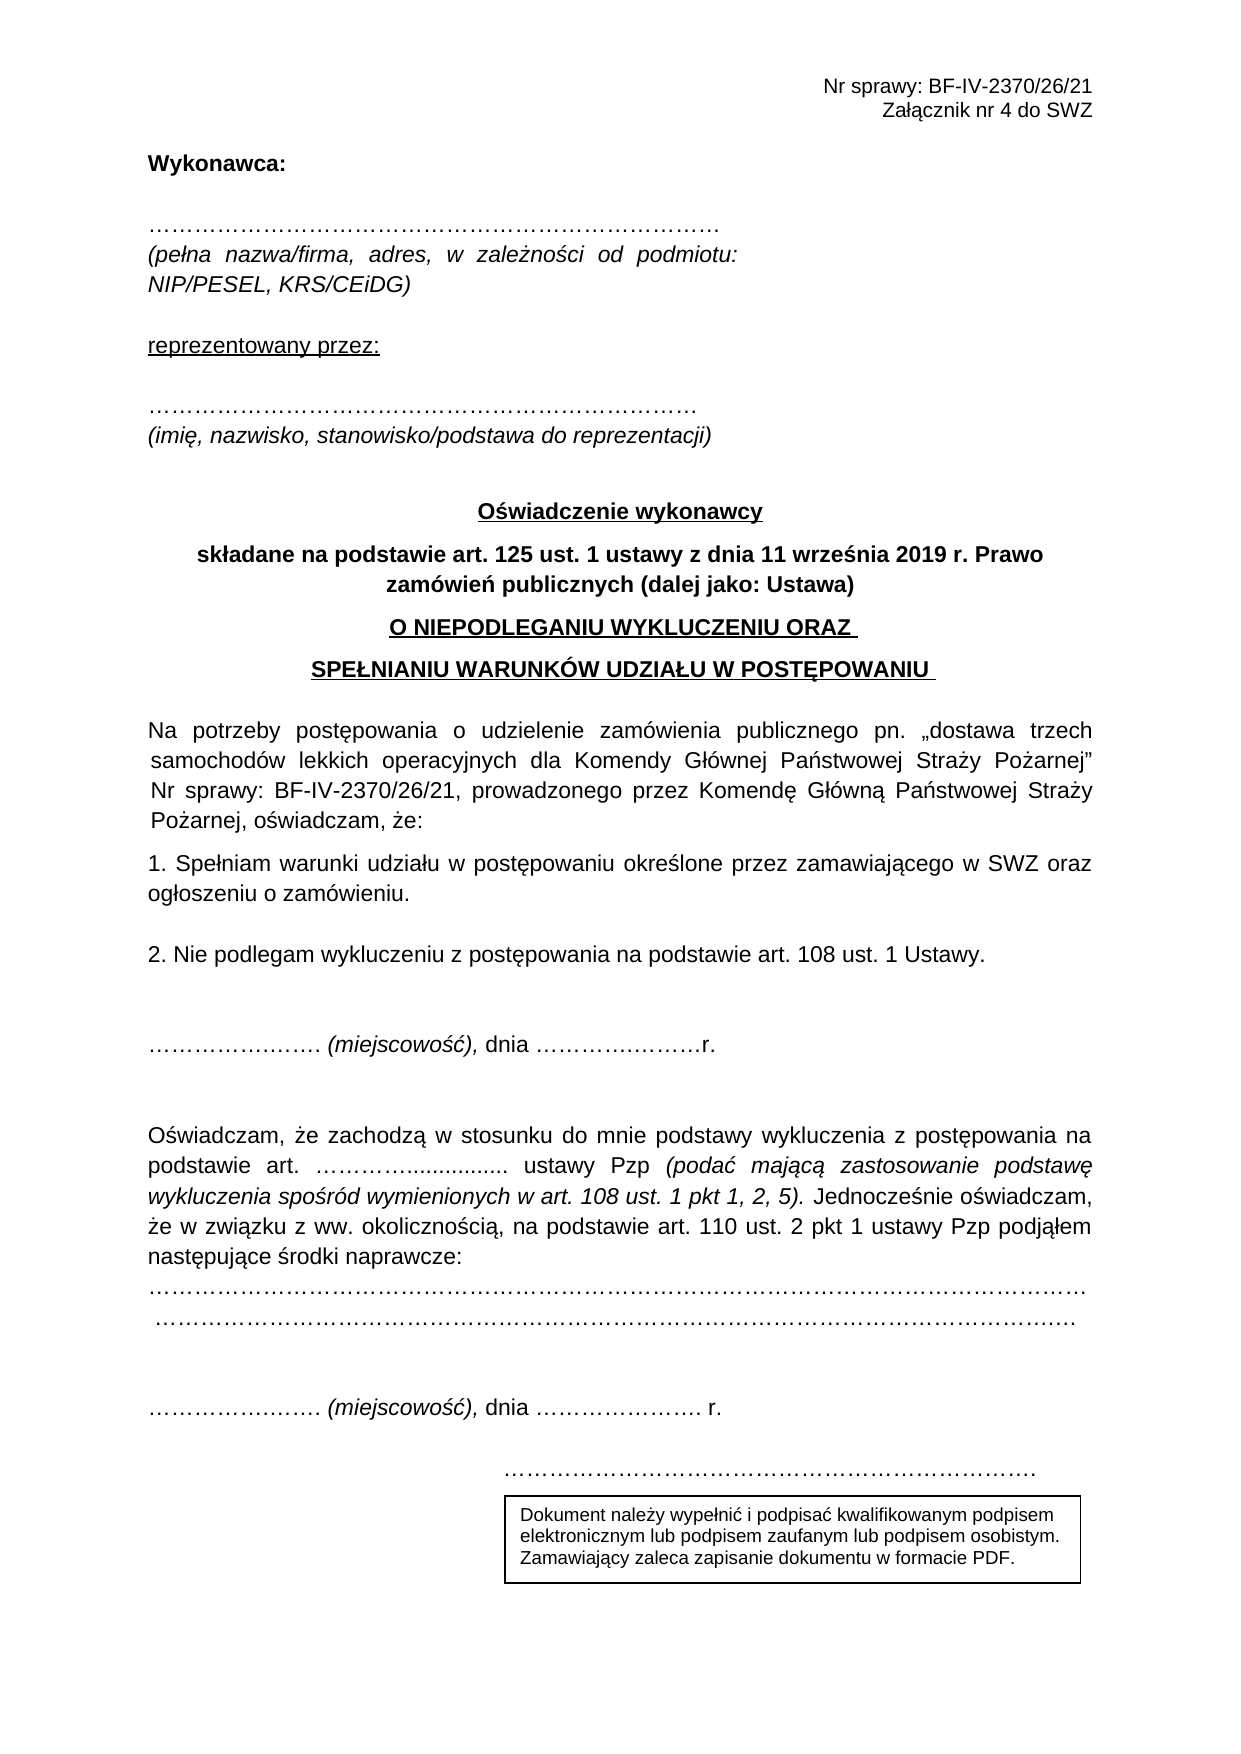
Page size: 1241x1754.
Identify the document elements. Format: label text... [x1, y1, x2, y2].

text ……………………………………………………………… [148, 362, 738, 418]
text ………………………………………………………………… [148, 181, 738, 237]
text O NIEPODLEGANIU WYKLUCZENIU ORAZ [148, 614, 1093, 640]
text …………….……. (miejscowość), dnia …………………. r. [148, 1394, 1093, 1420]
text (imię, nazwisko, stanowisko/podstawa do reprezentacji) [148, 422, 738, 449]
text Oświadczenie wykonawcy [148, 498, 1093, 524]
text 1. Spełniam warunki udziału w postępowaniu określone przez zamawiającego w SWZ oraz ogłoszeniu o zamówieniu. [148, 850, 1093, 907]
text Oświadczam, że zachodzą w stosunku do mnie podstawy wykluczenia z postępowania na podstawie art. …………................ ustawy Pzp (podać mającą zastosowanie podstawę wykluczenia spośród wymienionych w art. 108 ust. 1 pkt 1, 2, 5). Jednocześnie oświadczam, że w związku z ww. okolicznością, na podstawie art. 110 ust. 2 pkt 1 ustawy Pzp podjąłem następujące środki naprawcze: [148, 1122, 1093, 1269]
text Wykonawca: [148, 150, 1093, 177]
text 2. Nie podlegam wykluczeniu z postępowania na podstawie art. 108 ust. 1 Ustawy. [148, 941, 1093, 967]
text …………………………………………………………………………………………………………… [148, 1273, 1093, 1299]
text …………….……. (miejscowość), dnia ………….………r. [148, 1031, 1093, 1058]
text (pełna nazwa/firma, adres, w zależności od podmiotu: NIP/PESEL, KRS/CEiDG) [148, 241, 738, 298]
text reprezentowany przez: [148, 332, 1093, 358]
text SPEŁNIANIU WARUNKÓW UDZIAŁU W POSTĘPOWANIU [148, 656, 1093, 683]
text ……………………………………………………………. [148, 1454, 1093, 1481]
text ……………………………………………………………………………………………………….… [148, 1303, 1093, 1330]
text Na potrzeby postępowania o udzielenie zamówienia publicznego pn. „dostawa trzech samochodów lekkich operacyjnych dla Komendy Głównej Państwowej Straży Pożarnej” Nr sprawy: BF-IV-2370/26/21, prowadzonego przez Komendę Główną Państwowej Straży Pożarnej, oświadczam, że: [148, 717, 1093, 834]
text składane na podstawie art. 125 ust. 1 ustawy z dnia 11 września 2019 r. Prawo zamówień publicznych (dalej jako: Ustawa) [148, 541, 1093, 597]
